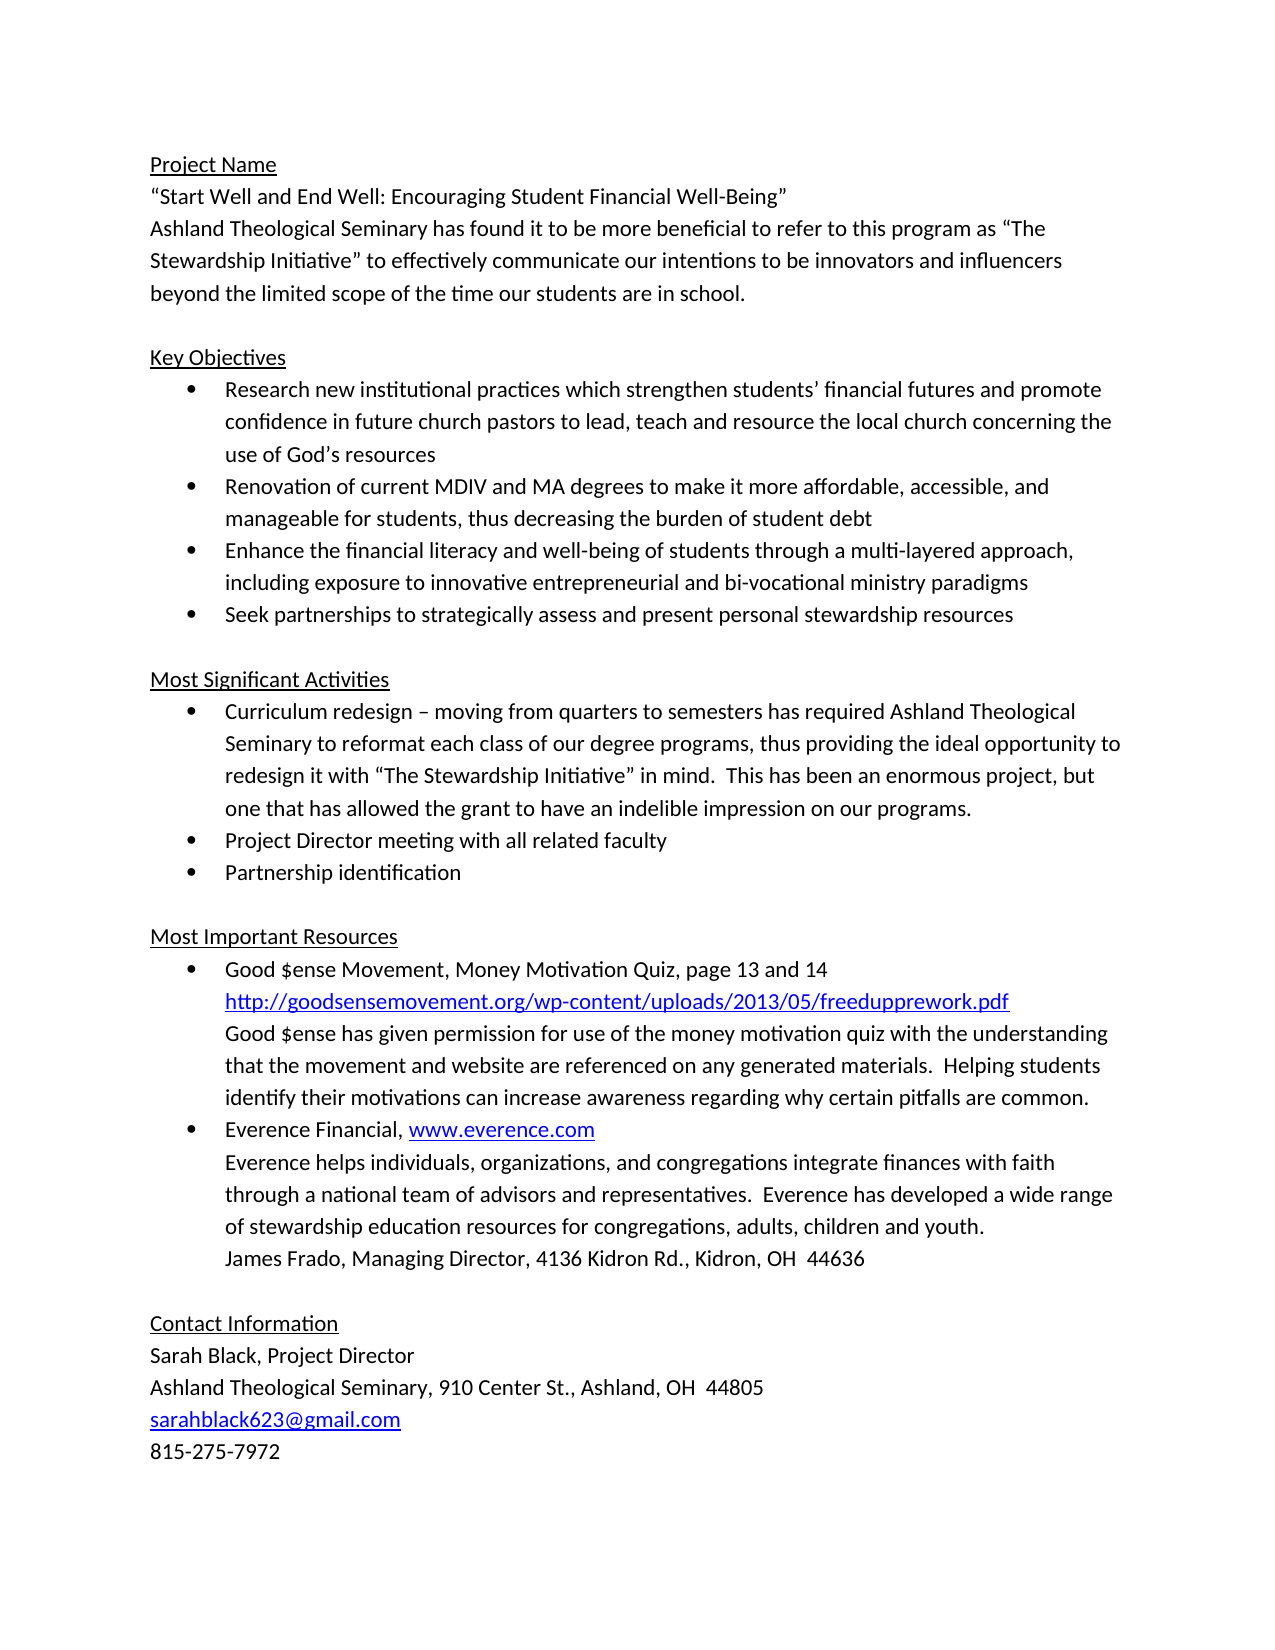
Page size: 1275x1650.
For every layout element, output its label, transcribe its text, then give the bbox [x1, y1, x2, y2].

text Ashland Theological Seminary, 910 Center St., Ashland, OH 44805 [150, 1373, 1125, 1401]
list Research new institutional practices which strengthen students’ financial futures and promote confidence in future church pastors to lead, teach and resource the local church concerning the use of God’s resources [187, 375, 1125, 468]
text Contact Information [150, 1309, 1125, 1337]
text “Start Well and End Well: Encouraging Student Financial Well-Being” [150, 182, 1125, 210]
list Curriculum redesign – moving from quarters to semesters has required Ashland Theological Seminary to reformat each class of our degree programs, thus providing the ideal opportunity to redesign it with “The Stewardship Initiative” in mind. This has been an enormous project, but one that has allowed the grant to have an indelible impression on our programs. [187, 697, 1125, 822]
list Project Director meeting with all related faculty [187, 826, 1125, 854]
list Everence Financial, www.everence.com [187, 1116, 1125, 1144]
list Seek partnerships to strategically assess and present personal stewardship resources [187, 601, 1125, 629]
text Most Important Resources [150, 922, 1125, 951]
list Everence helps individuals, organizations, and congregations integrate finances with faith through a national team of advisors and representatives. Everence has developed a wide range of stewardship education resources for congregations, adults, children and youth. [225, 1148, 1125, 1240]
list Renovation of current MDIV and MA degrees to make it more affordable, accessible, and manageable for students, thus decreasing the burden of student debt [187, 472, 1125, 532]
list Good $ense Movement, Money Motivation Quiz, page 13 and 14 [187, 955, 1125, 983]
text Most Significant Activities [150, 665, 1125, 693]
text sarahblack623@gmail.com [150, 1405, 1125, 1433]
list James Frado, Managing Director, 4136 Kidron Rd., Kidron, OH 44636 [225, 1244, 1125, 1272]
list Good $ense has given permission for use of the money motivation quiz with the understanding that the movement and website are referenced on any generated materials. Helping students identify their motivations can increase awareness regarding why certain pitfalls are common. [225, 1019, 1125, 1111]
list Enhance the financial literacy and well-being of students through a multi-layered approach, including exposure to innovative entrepreneurial and bi-vocational ministry paradigms [187, 536, 1125, 596]
list Partnership identification [187, 858, 1125, 886]
text Sarah Black, Project Director [150, 1341, 1125, 1369]
text Ashland Theological Seminary has found it to be more beneficial to refer to this program as “The Stewardship Initiative” to effectively communicate our intentions to be innovators and influencers beyond the limited scope of the time our students are in school. [150, 214, 1125, 307]
text 815-275-7972 [150, 1437, 1125, 1466]
text Key Objectives [150, 343, 1125, 371]
text Project Name [150, 150, 1125, 178]
list http://goodsensemovement.org/wp-content/uploads/2013/05/freedupprework.pdf [225, 987, 1125, 1015]
